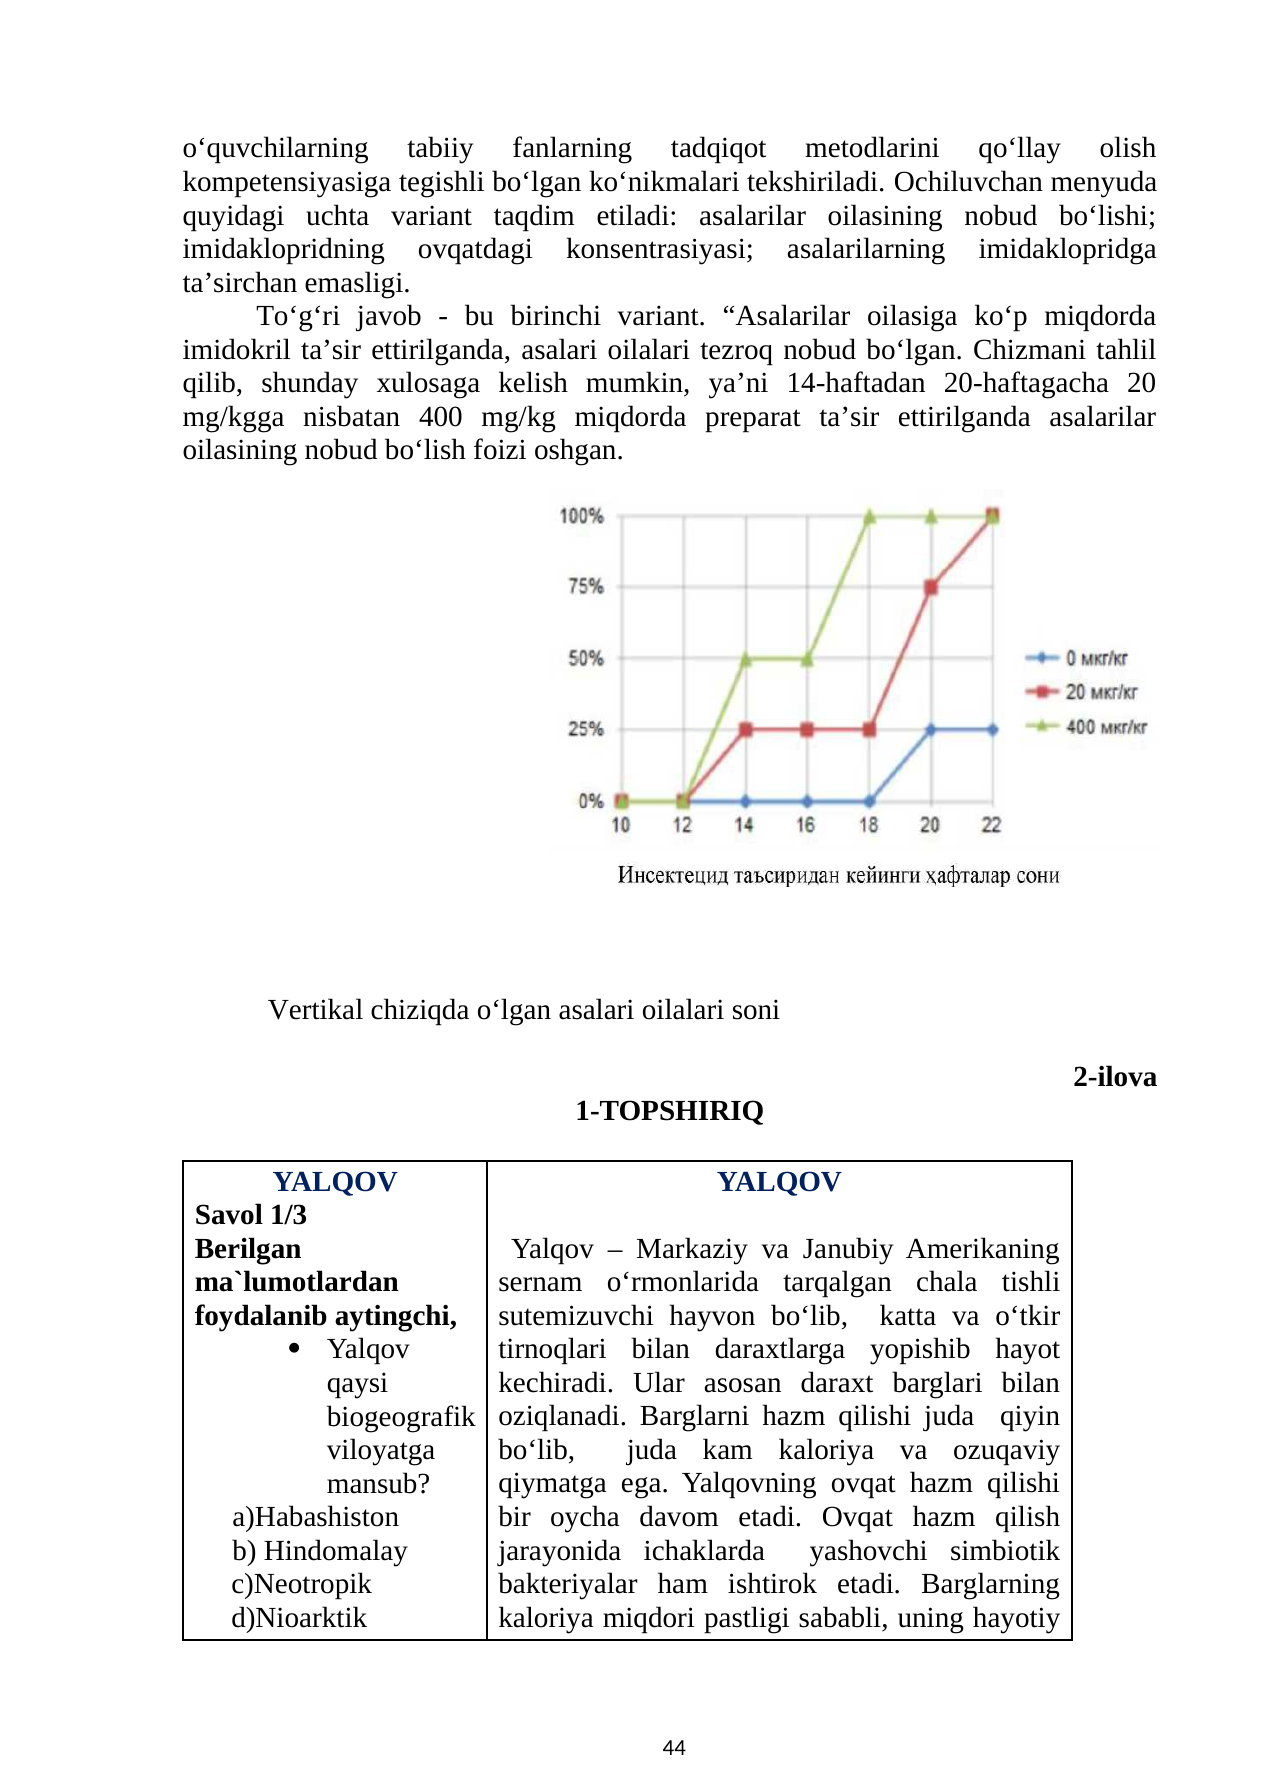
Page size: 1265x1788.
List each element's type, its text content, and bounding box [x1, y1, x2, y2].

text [182, 131, 1157, 298]
text 2-ilova [182, 1059, 1157, 1093]
text 1-TOPSHIRIQ [182, 1093, 1157, 1127]
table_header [184, 1162, 486, 1638]
picture [548, 489, 1160, 887]
text Vertikal chiziqda o‘lgan asalari oilalari soni [182, 992, 1157, 1026]
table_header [488, 1162, 1071, 1638]
text To‘g‘ri javob - bu birinchi variant. “Asalarilar oilasiga ko‘p miqdorda imidokril ta’sir ettirilganda, asalari oilalari tezroq nobud bo‘lgan. Chizmani tahlil qilib, shunday xulosaga kelish mumkin, ya’ni 14-haftadan 20-haftagacha 20 mg/kgga nisbatan 400 mg/kg miqdorda preparat ta’sir ettirilganda asalarilar oilasining nobud bo‘lish foizi oshgan. [182, 298, 1157, 466]
